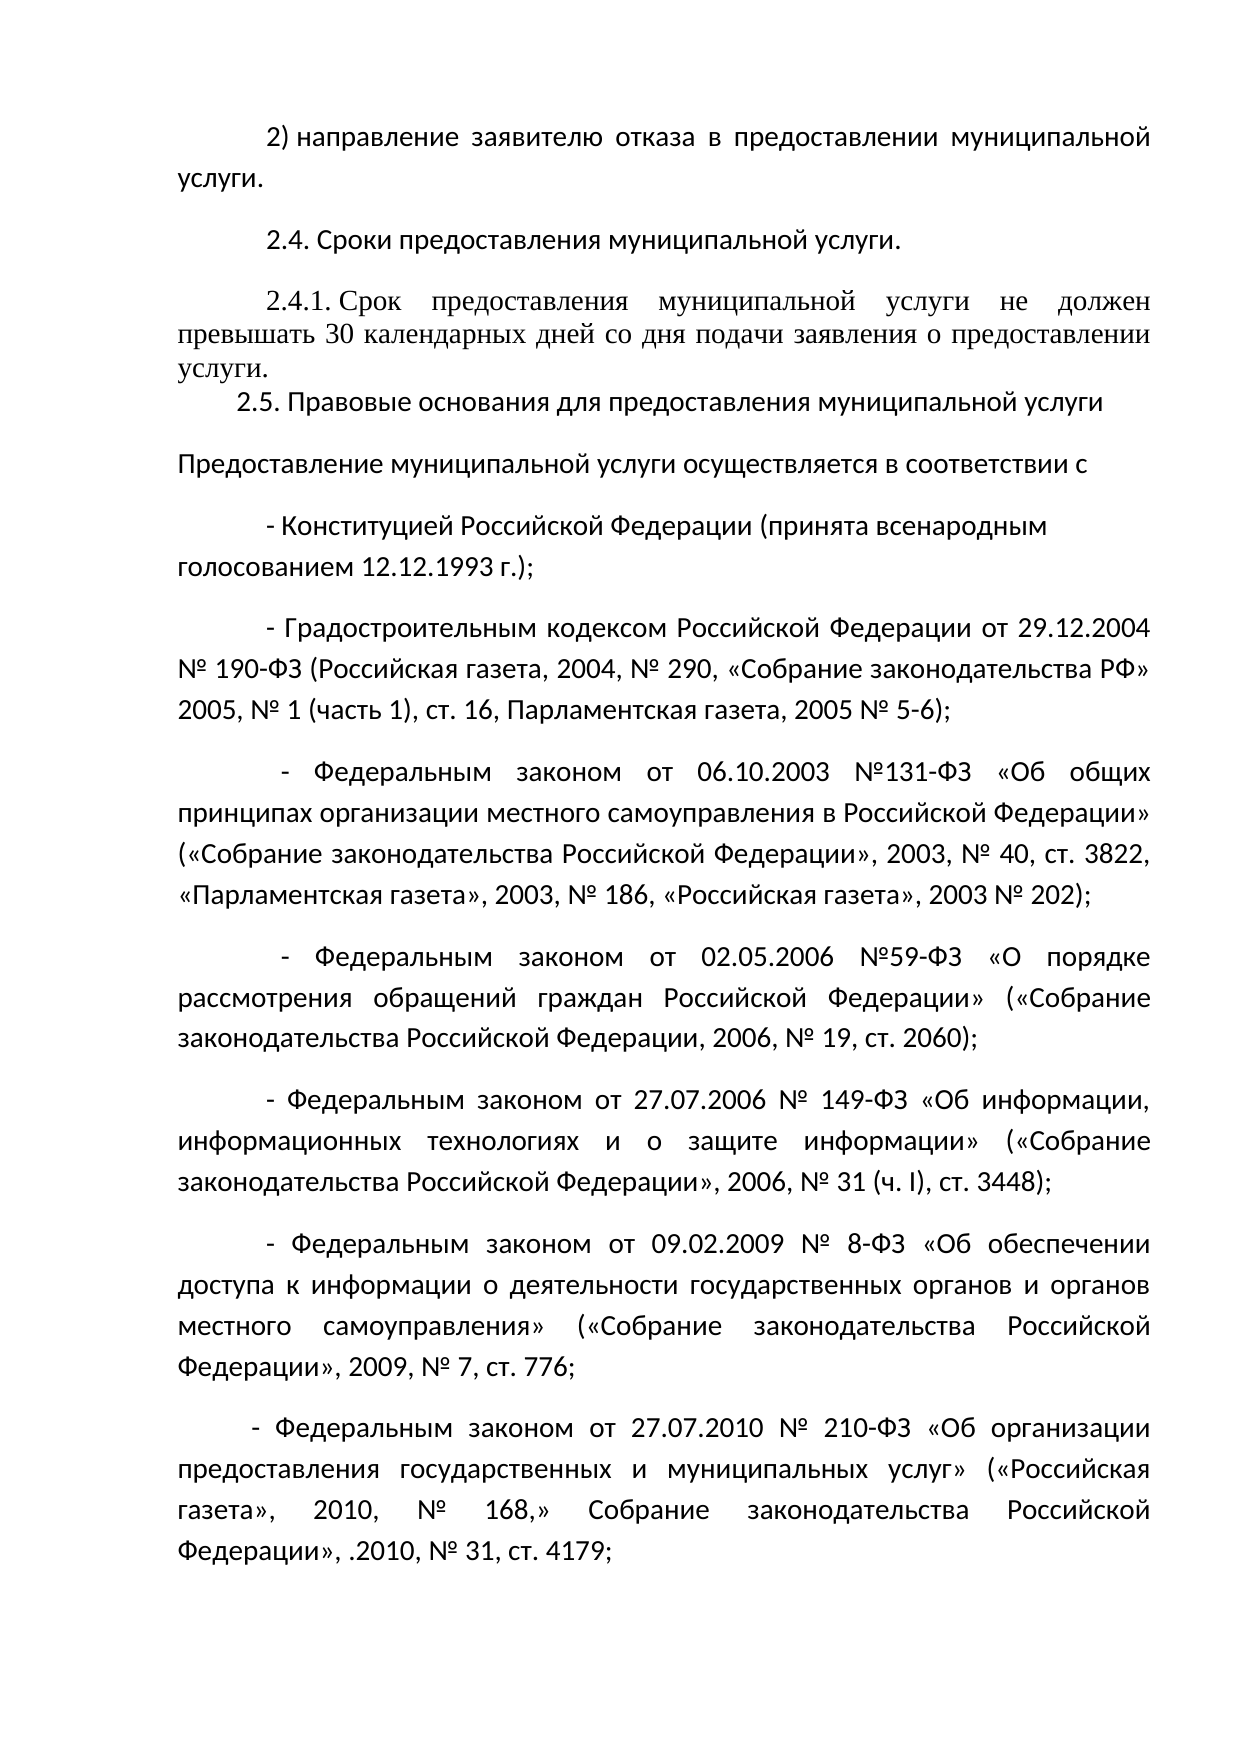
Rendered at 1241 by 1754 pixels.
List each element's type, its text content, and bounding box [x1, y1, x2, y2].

text - Градостроительным кодексом Российской Федерации от 29.12.2004 № 190-ФЗ (Российская газета, 2004, № 290, «Собрание законодательства РФ» 2005, № 1 (часть 1), ст. 16, Парламентская газета, 2005 № 5-6); [177, 609, 1152, 727]
text 2) направление заявителю отказа в предоставлении муниципальной услуги. [177, 118, 1152, 195]
text - Федеральным законом от 27.07.2006 № 149-ФЗ «Об информации, информационных технологиях и о защите информации» («Собрание законодательства Российской Федерации», 2006, № 31 (ч. I), ст. 3448); [177, 1081, 1152, 1199]
text - Федеральным законом от 02.05.2006 №59-ФЗ «О порядке рассмотрения обращений граждан Российской Федерации» («Собрание законодательства Российской Федерации, 2006, № 19, ст. 2060); [177, 938, 1152, 1055]
text Предоставление муниципальной услуги осуществляется в соответствии с [177, 445, 1152, 481]
text 2.5. Правовые основания для предоставления муниципальной услуги [177, 383, 1152, 419]
text 2.4. Сроки предоставления муниципальной услуги. [177, 221, 1152, 256]
text - Конституцией Российской Федерации (принята всенародным голосованием 12.12.1993 г.); [177, 507, 1152, 583]
text - Федеральным законом от 27.07.2010 № 210-ФЗ «Об организации предоставления государственных и муниципальных услуг» («Российская газета», 2010, № 168,» Собрание законодательства Российской Федерации», .2010, № 31, ст. 4179; [177, 1409, 1152, 1568]
text 2.4.1. Срок предоставления муниципальной услуги не должен превышать 30 календарных дней со дня подачи заявления о предоставлении услуги. [177, 283, 1152, 383]
text - Федеральным законом от 09.02.2009 № 8-ФЗ «Об обеспечении доступа к информации о деятельности государственных органов и органов местного самоуправления» («Собрание законодательства Российской Федерации», 2009, № 7, ст. 776; [177, 1225, 1152, 1383]
text - Федеральным законом от 06.10.2003 №131-ФЗ «Об общих принципах организации местного самоуправления в Российской Федерации» («Собрание законодательства Российской Федерации», 2003, № 40, ст. 3822, «Парламентская газета», 2003, № 186, «Российская газета», 2003 № 202); [177, 753, 1152, 912]
